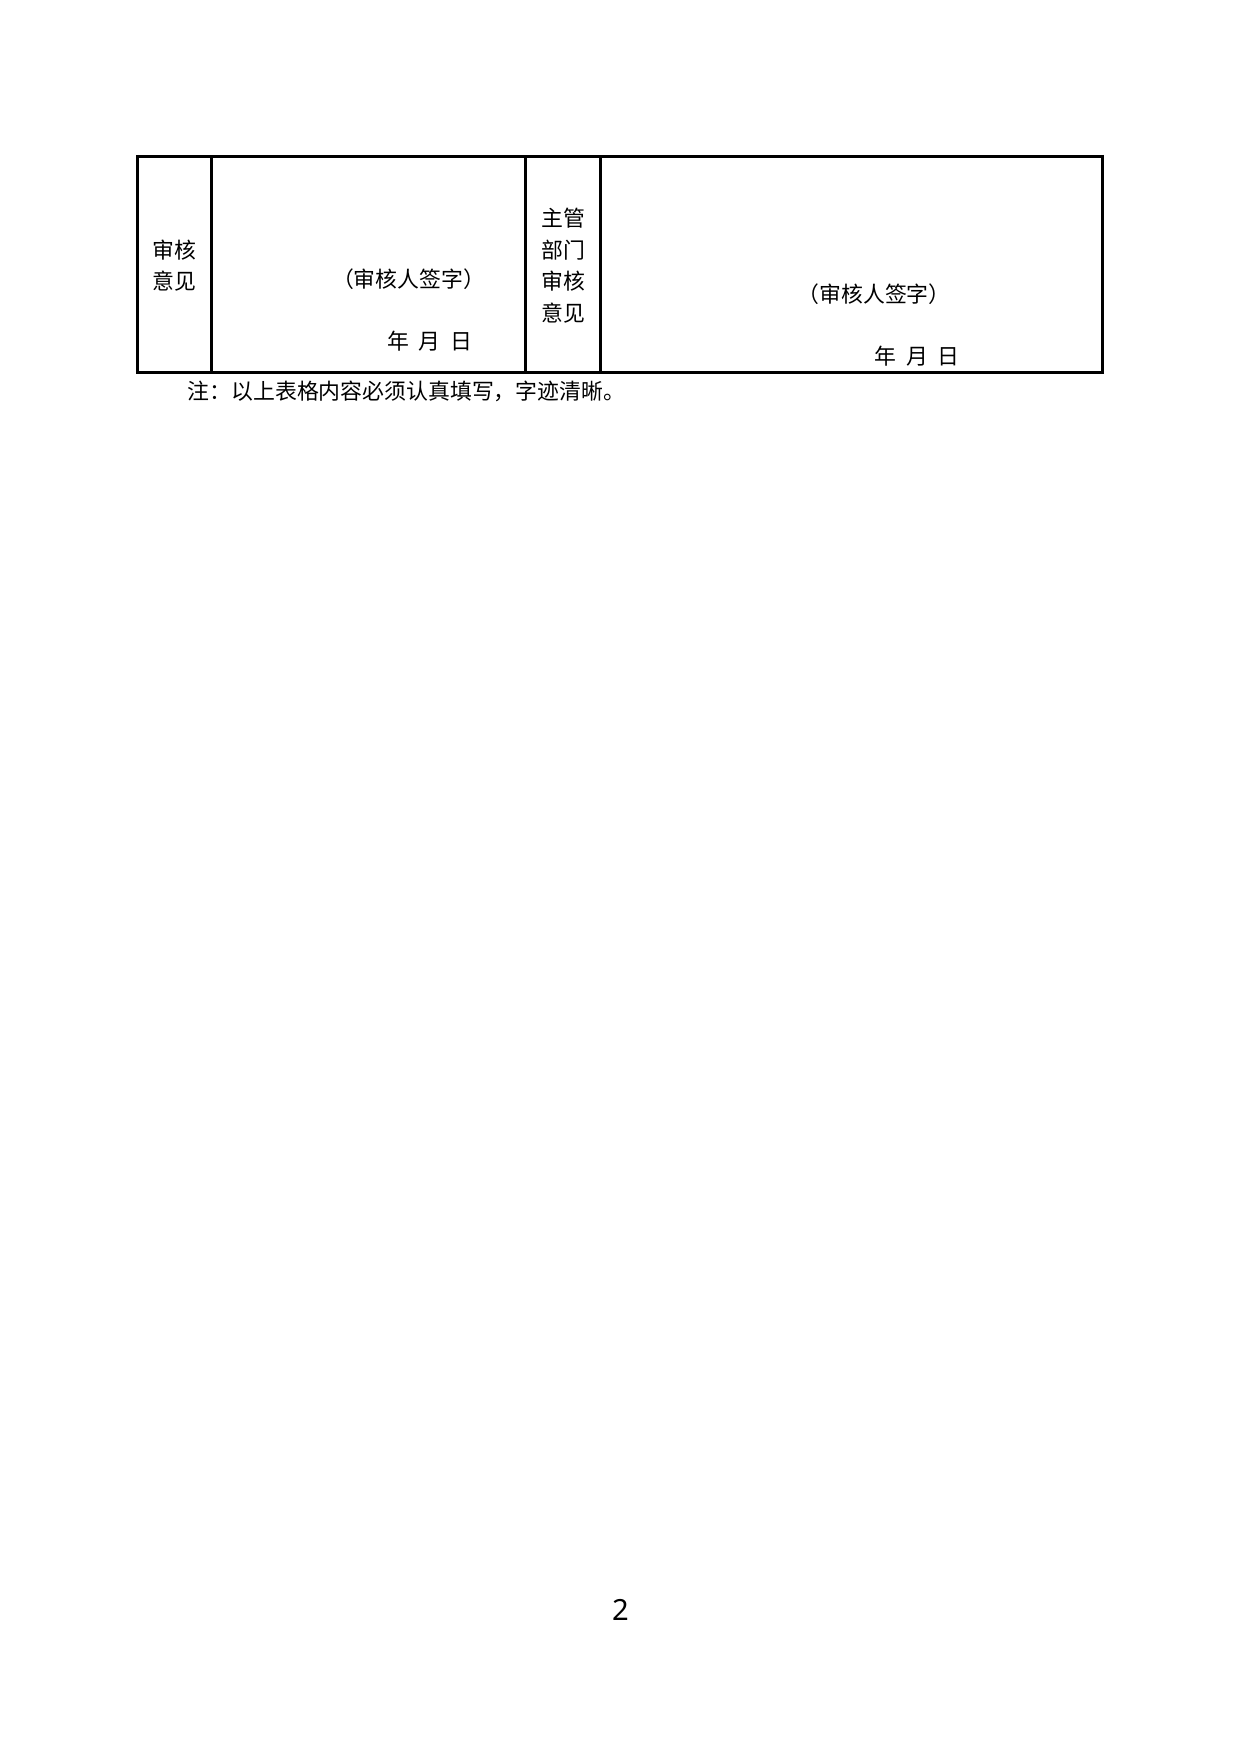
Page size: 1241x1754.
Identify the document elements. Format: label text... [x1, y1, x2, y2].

table_cell （审核人签字） 年 月 日 [213, 158, 524, 371]
table_cell 主管部门审核意见 [527, 158, 599, 371]
table_cell （审核人签字） 年 月 日 [602, 158, 1101, 371]
text 注：以上表格内容必须认真填写，字迹清晰。 [187, 374, 1053, 406]
table_cell 审核意见 [139, 158, 210, 371]
